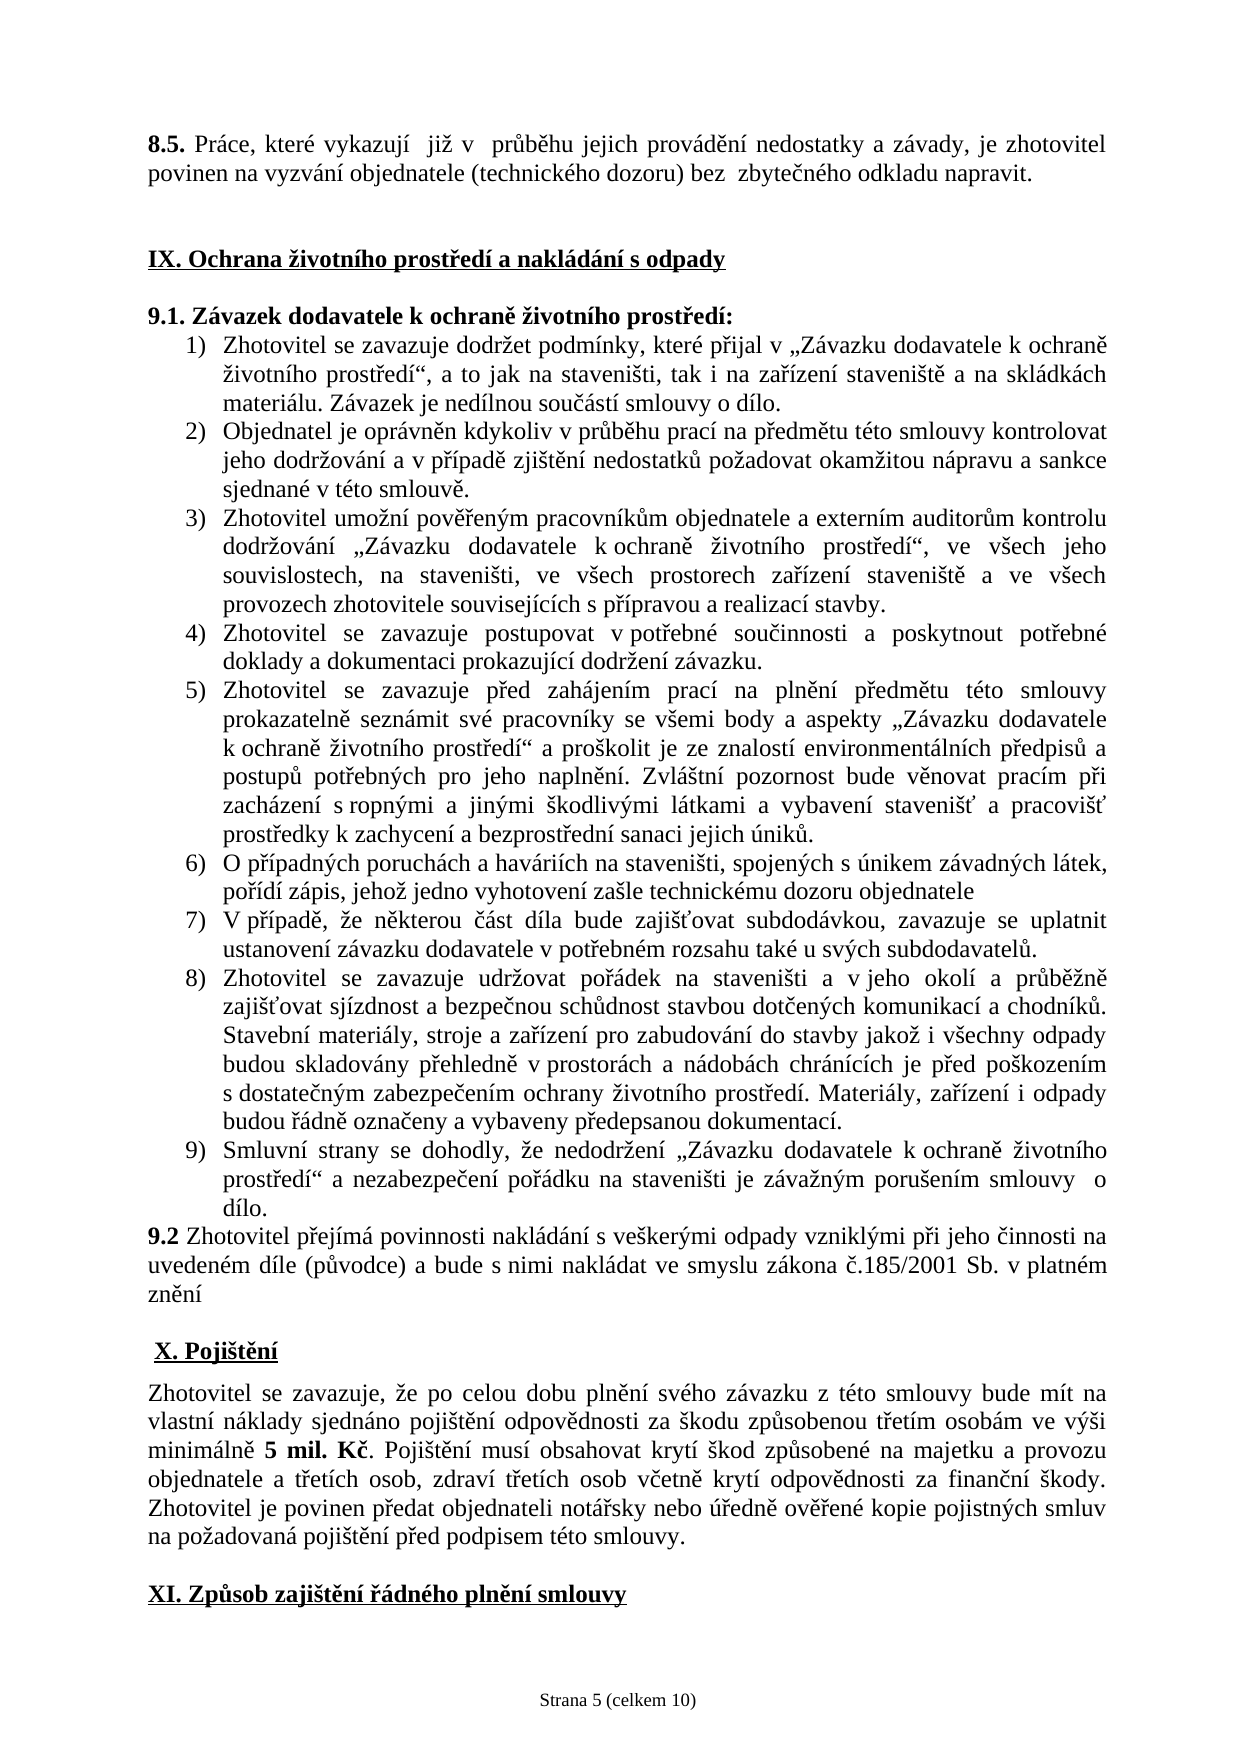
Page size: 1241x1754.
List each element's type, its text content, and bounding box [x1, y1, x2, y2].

text Zhotovitel se zavazuje, že po celou dobu plnění svého závazku z této smlouvy bude mít na vlastní náklady sjednáno pojištění odpovědnosti za škodu způsobenou třetím osobám ve výši minimálně 5 mil. Kč. Pojištění musí obsahovat krytí škod způsobené na majetku a provozu objednatele a třetích osob, zdraví třetích osob včetně krytí odpovědnosti za finanční škody. Zhotovitel je povinen předat objednateli notářsky nebo úředně ověřené kopie pojistných smluv na požadovaná pojištění před podpisem této smlouvy. [148, 1378, 1107, 1550]
list V případě, že některou část díla bude zajišťovat subdodávkou, zavazuje se uplatnit ustanovení závazku dodavatele v potřebném rozsahu také u svých subdodavatelů. [185, 905, 1107, 963]
list Zhotovitel umožní pověřeným pracovníkům objednatele a externím auditorům kontrolu dodržování „Závazku dodavatele k ochraně životního prostředí“, ve všech jeho souvislostech, na staveništi, ve všech prostorech zařízení staveniště a ve všech provozech zhotovitele souvisejících s přípravou a realizací stavby. [185, 503, 1107, 618]
list Zhotovitel se zavazuje udržovat pořádek na staveništi a v jeho okolí a průběžně zajišťovat sjízdnost a bezpečnou schůdnost stavbou dotčených komunikací a chodníků. Stavební materiály, stroje a zařízení pro zabudování do stavby jakož i všechny odpady budou skladovány přehledně v prostorách a nádobách chránících je před poškozením s dostatečným zabezpečením ochrany životního prostředí. Materiály, zařízení i odpady budou řádně označeny a vybaveny předepsanou dokumentací. [185, 963, 1107, 1135]
list Objednatel je oprávněn kdykoliv v průběhu prací na předmětu této smlouvy kontrolovat jeho dodržování a v případě zjištění nedostatků požadovat okamžitou nápravu a sankce sjednané v této smlouvě. [185, 416, 1107, 503]
text X. Pojištění [148, 1336, 1107, 1365]
list Zhotovitel se zavazuje postupovat v potřebné součinnosti a poskytnout potřebné doklady a dokumentaci prokazující dodržení závazku. [185, 618, 1107, 675]
list Smluvní strany se dohodly, že nedodržení „Závazku dodavatele k ochraně životního prostředí“ a nezabezpečení pořádku na staveništi je závažným porušením smlouvy o dílo. [185, 1135, 1107, 1221]
text 9.1. Závazek dodavatele k ochraně životního prostředí: [148, 301, 1107, 330]
text 8.5. Práce, které vykazují již v průběhu jejich provádění nedostatky a závady, je zhotovitel povinen na vyzvání objednatele (technického dozoru) bez zbytečného odkladu napravit. [148, 129, 1107, 186]
list Zhotovitel se zavazuje dodržet podmínky, které přijal v „Závazku dodavatele k ochraně životního prostředí“, a to jak na staveništi, tak i na zařízení staveniště a na skládkách materiálu. Závazek je nedílnou součástí smlouvy o dílo. [185, 330, 1107, 416]
text XI. Způsob zajištění řádného plnění smlouvy [148, 1579, 1107, 1608]
text IX. Ochrana životního prostředí a nakládání s odpady [148, 244, 1107, 273]
list O případných poruchách a haváriích na staveništi, spojených s únikem závadných látek, pořídí zápis, jehož jedno vyhotovení zašle technickému dozoru objednatele [185, 848, 1107, 905]
list Zhotovitel se zavazuje před zahájením prací na plnění předmětu této smlouvy prokazatelně seznámit své pracovníky se všemi body a aspekty „Závazku dodavatele k ochraně životního prostředí“ a proškolit je ze znalostí environmentálních předpisů a postupů potřebných pro jeho naplnění. Zvláštní pozornost bude věnovat pracím při zacházení s ropnými a jinými škodlivými látkami a vybavení stavenišť a pracovišť prostředky k zachycení a bezprostřední sanaci jejich úniků. [185, 675, 1107, 848]
text 9.2 Zhotovitel přejímá povinnosti nakládání s veškerými odpady vzniklými při jeho činnosti na uvedeném díle (původce) a bude s nimi nakládat ve smyslu zákona č.185/2001 Sb. v platném znění [148, 1221, 1107, 1308]
